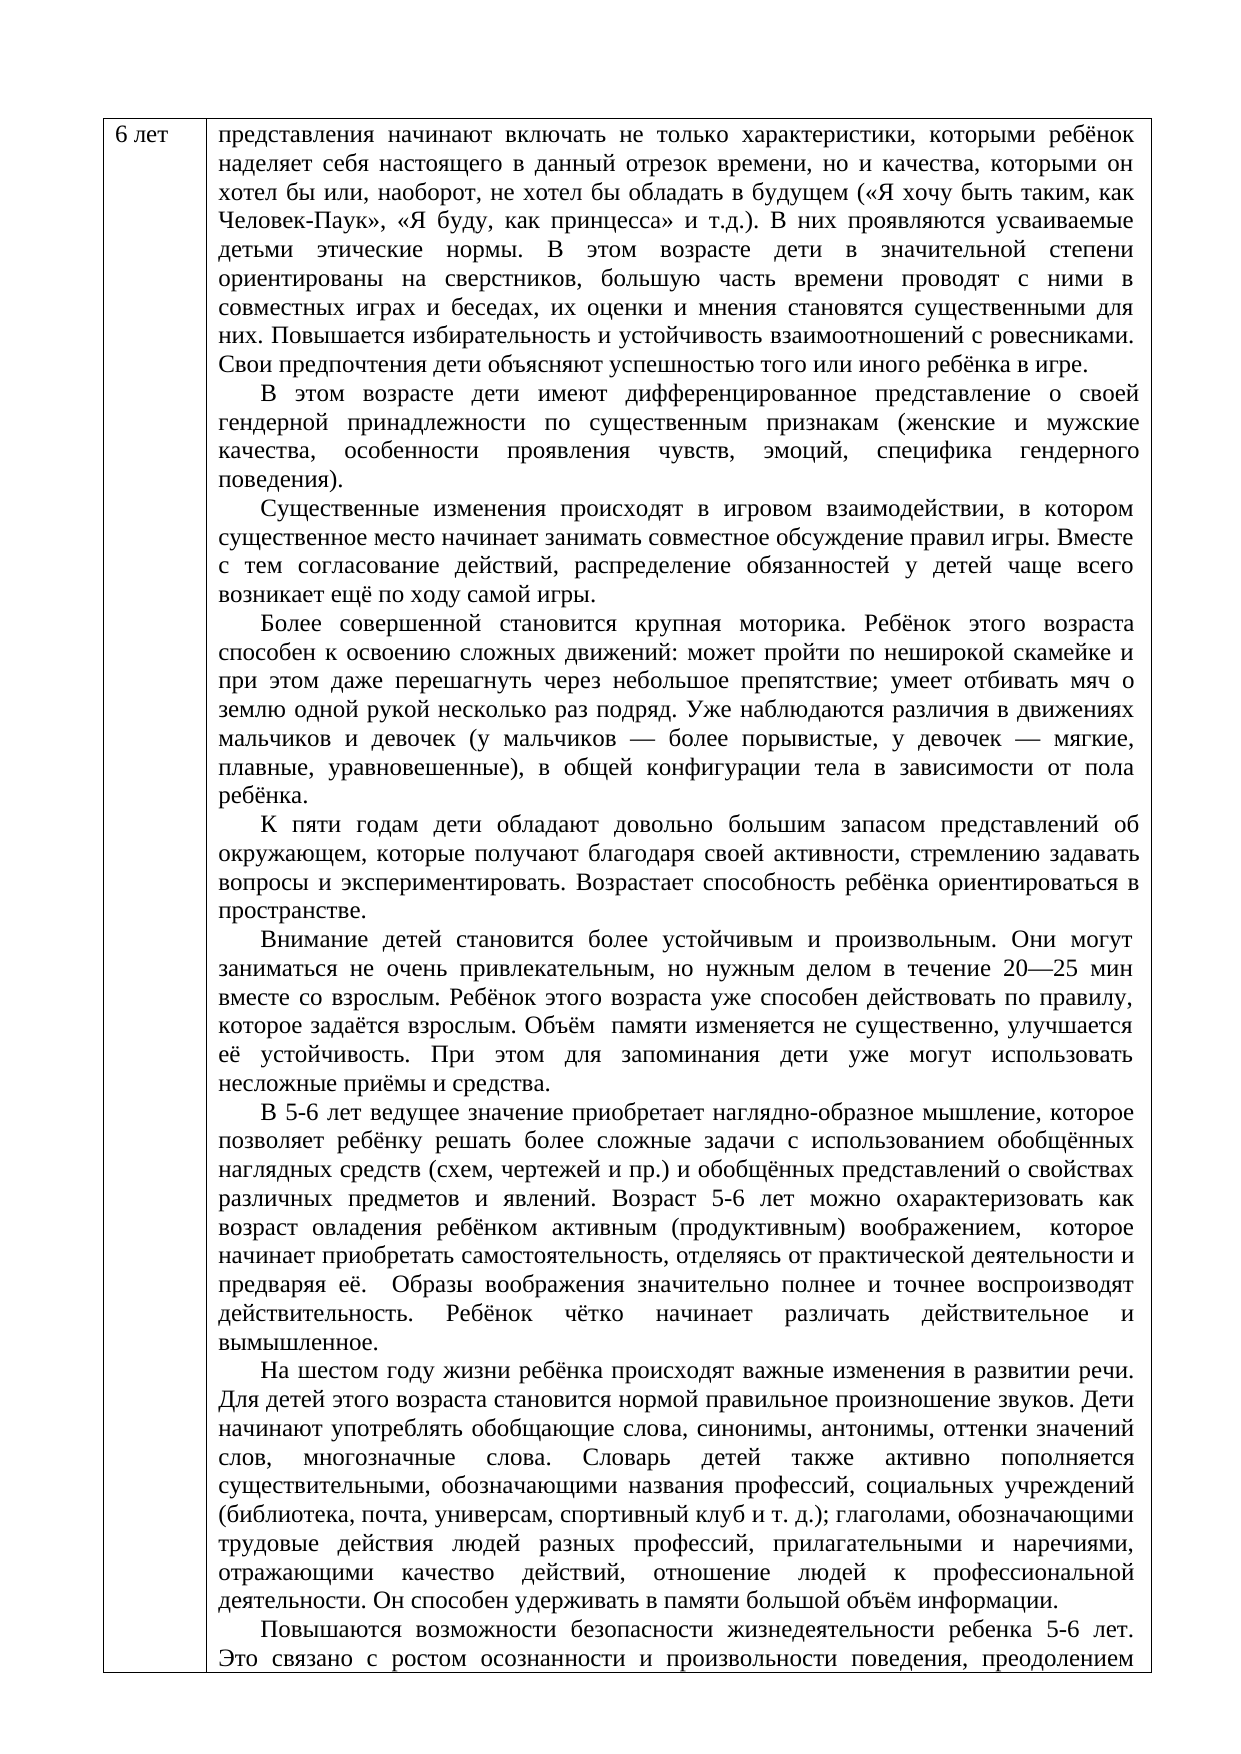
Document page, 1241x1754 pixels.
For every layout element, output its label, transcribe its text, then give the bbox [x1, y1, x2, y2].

table_header 5 лет- 6 лет [104, 119, 206, 1672]
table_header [207, 119, 1151, 1672]
